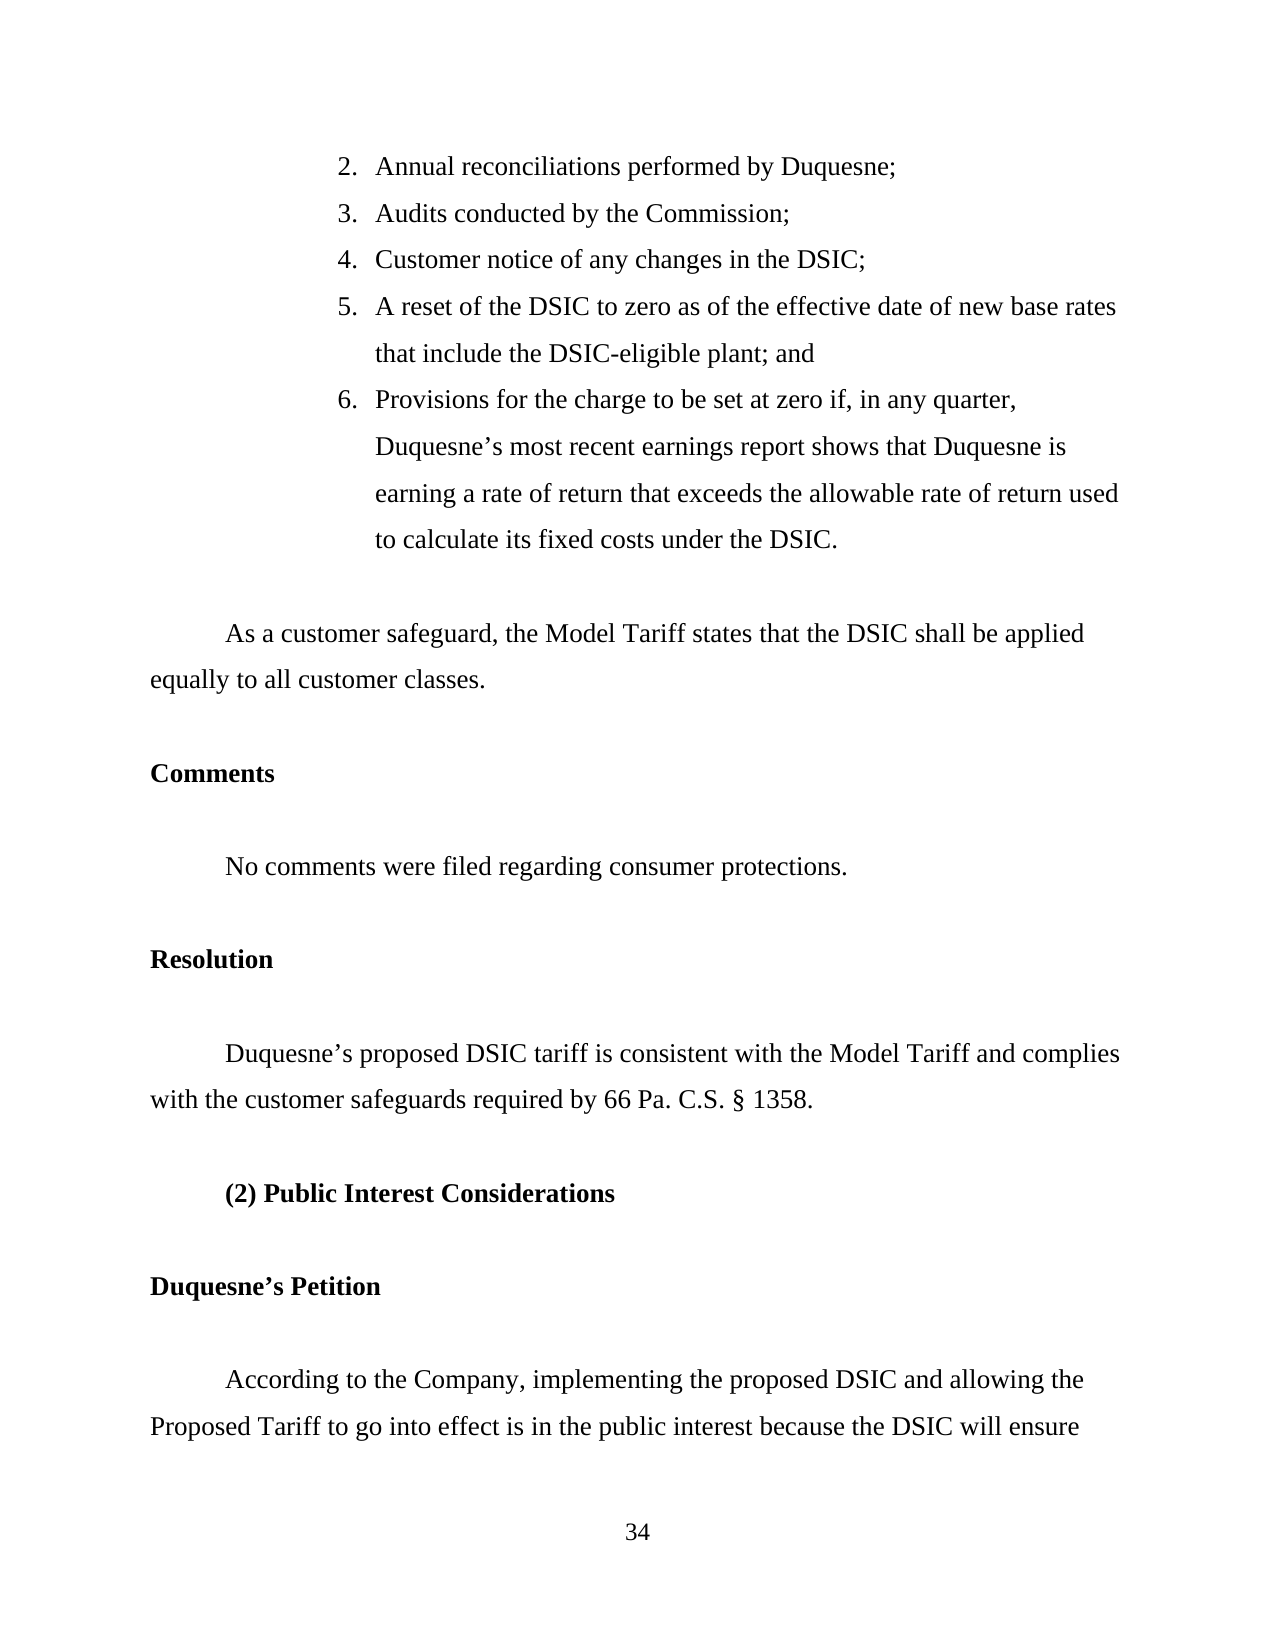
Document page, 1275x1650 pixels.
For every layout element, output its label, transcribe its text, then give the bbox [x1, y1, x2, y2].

text Comments [150, 757, 1125, 788]
list Provisions for the charge to be set at zero if, in any quarter, Duquesne’s most recent earnings report shows that Duquesne is earning a rate of return that exceeds the allowable rate of return used to calculate its fixed costs under the DSIC. [337, 383, 1125, 554]
list A reset of the DSIC to zero as of the effective date of new base rates that include the DSIC-eligible plant; and [337, 290, 1125, 368]
text Duquesne’s Petition [150, 1270, 1125, 1301]
text Duquesne’s proposed DSIC tariff is consistent with the Model Tariff and complies with the customer safeguards required by 66 Pa. C.S. § 1358. [150, 1037, 1125, 1114]
list Annual reconciliations performed by Duquesne; [337, 150, 1125, 181]
text (2) Public Interest Considerations [150, 1177, 1125, 1208]
text Resolution [150, 943, 1125, 974]
list Customer notice of any changes in the DSIC; [337, 243, 1125, 274]
text As a customer safeguard, the Model Tariff states that the DSIC shall be applied equally to all customer classes. [150, 617, 1125, 694]
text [150, 1363, 1125, 1441]
list Audits conducted by the Commission; [337, 197, 1125, 228]
text No comments were filed regarding consumer protections. [150, 850, 1125, 881]
